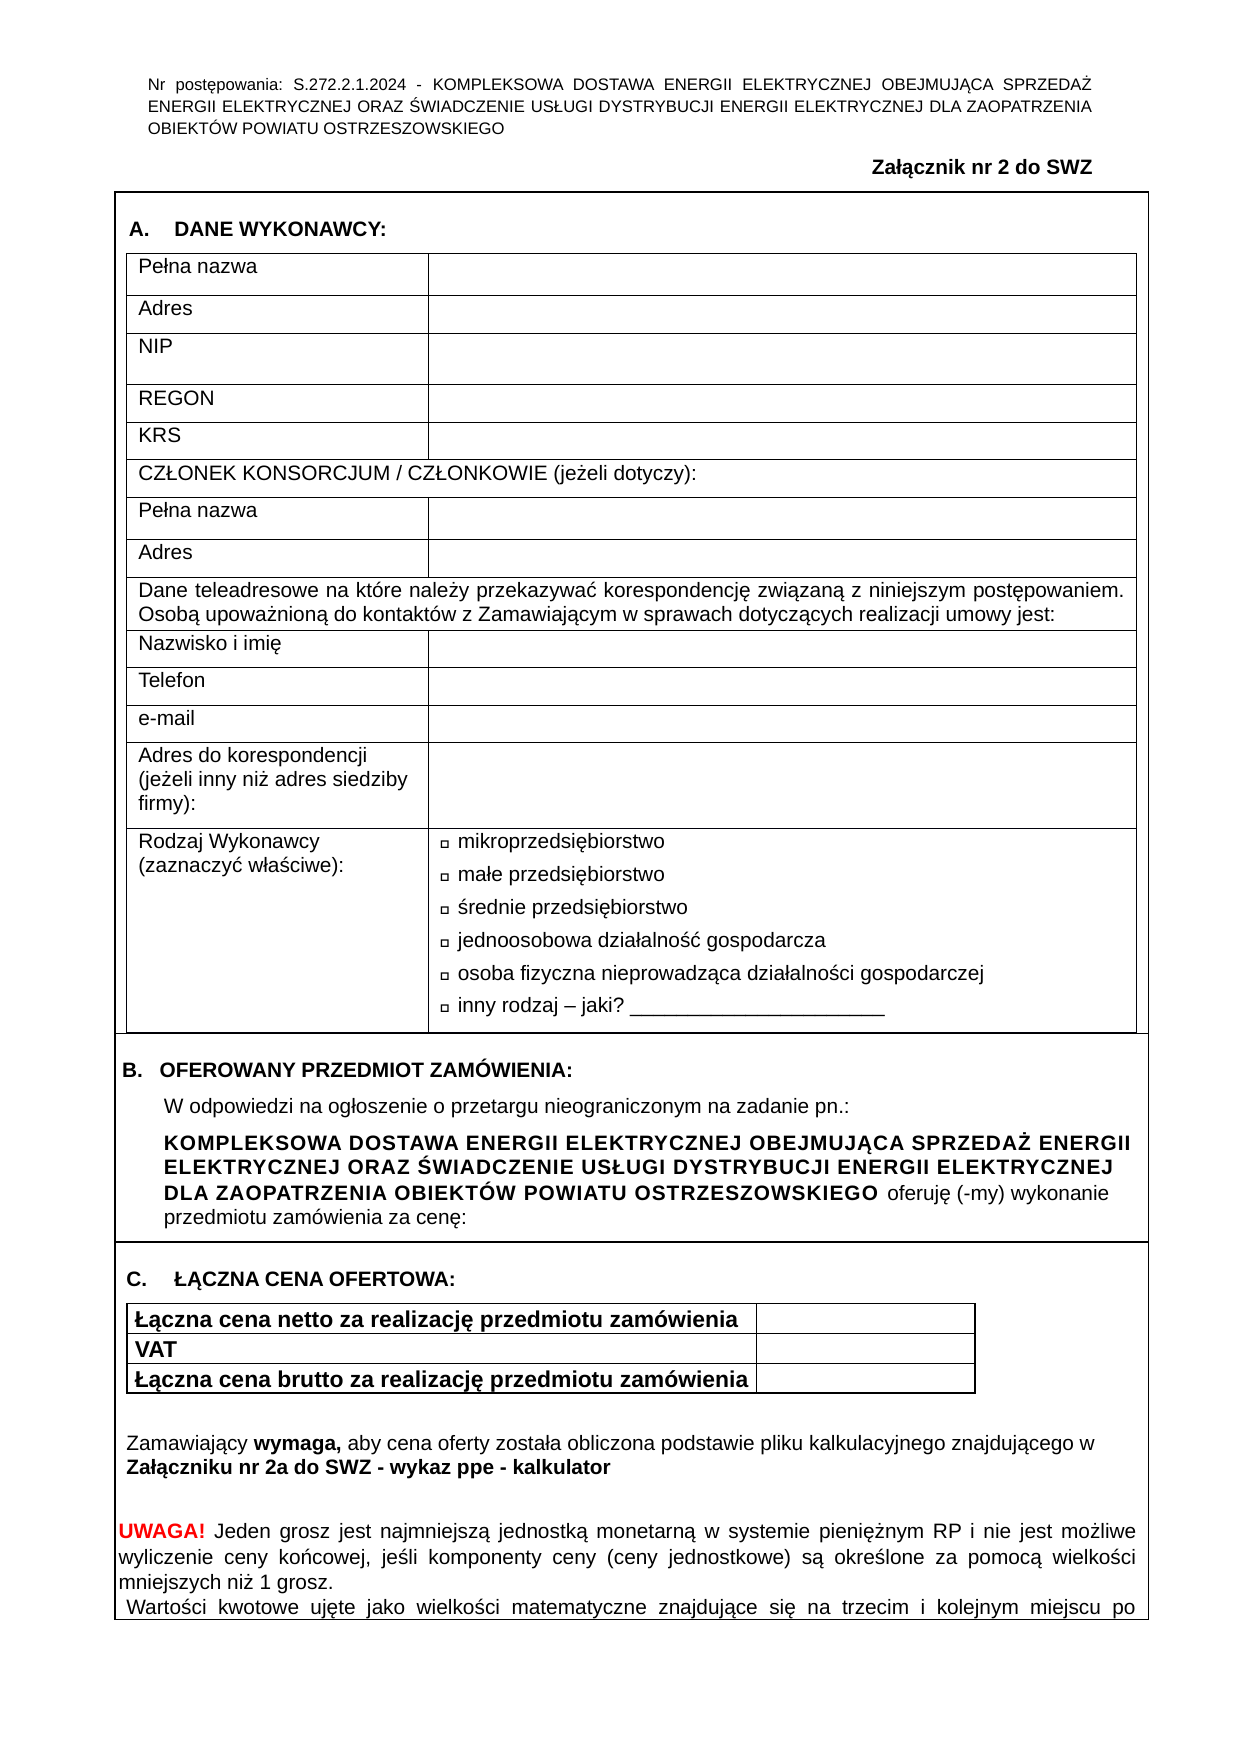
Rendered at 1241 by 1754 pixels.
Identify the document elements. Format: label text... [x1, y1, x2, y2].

table_header DANE WYKONAWCY: [116, 193, 1148, 1033]
text Załącznik nr 2 do SWZ [148, 155, 1093, 179]
table_cell OFEROWANY PRZEDMIOT ZAMÓWIENIA: W odpowiedzi na ogłoszenie o przetargu nieograniczonym na zadanie pn.: KOMPLEKSOWA DOSTAWA ENERGII ELEKTRYCZNEJ OBEJMUJĄCA SPRZEDAŻ ENERGII ELEKTRYCZNEJ ORAZ ŚWIADCZENIE USŁUGI DYSTRYBUCJI ENERGII ELEKTRYCZNEJ DLA ZAOPATRZENIA OBIEKTÓW POWIATU OSTRZESZOWSKIEGO oferuję (-my) wykonanie przedmiotu zamówienia za cenę: [116, 1034, 1148, 1241]
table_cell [116, 1243, 1148, 1619]
